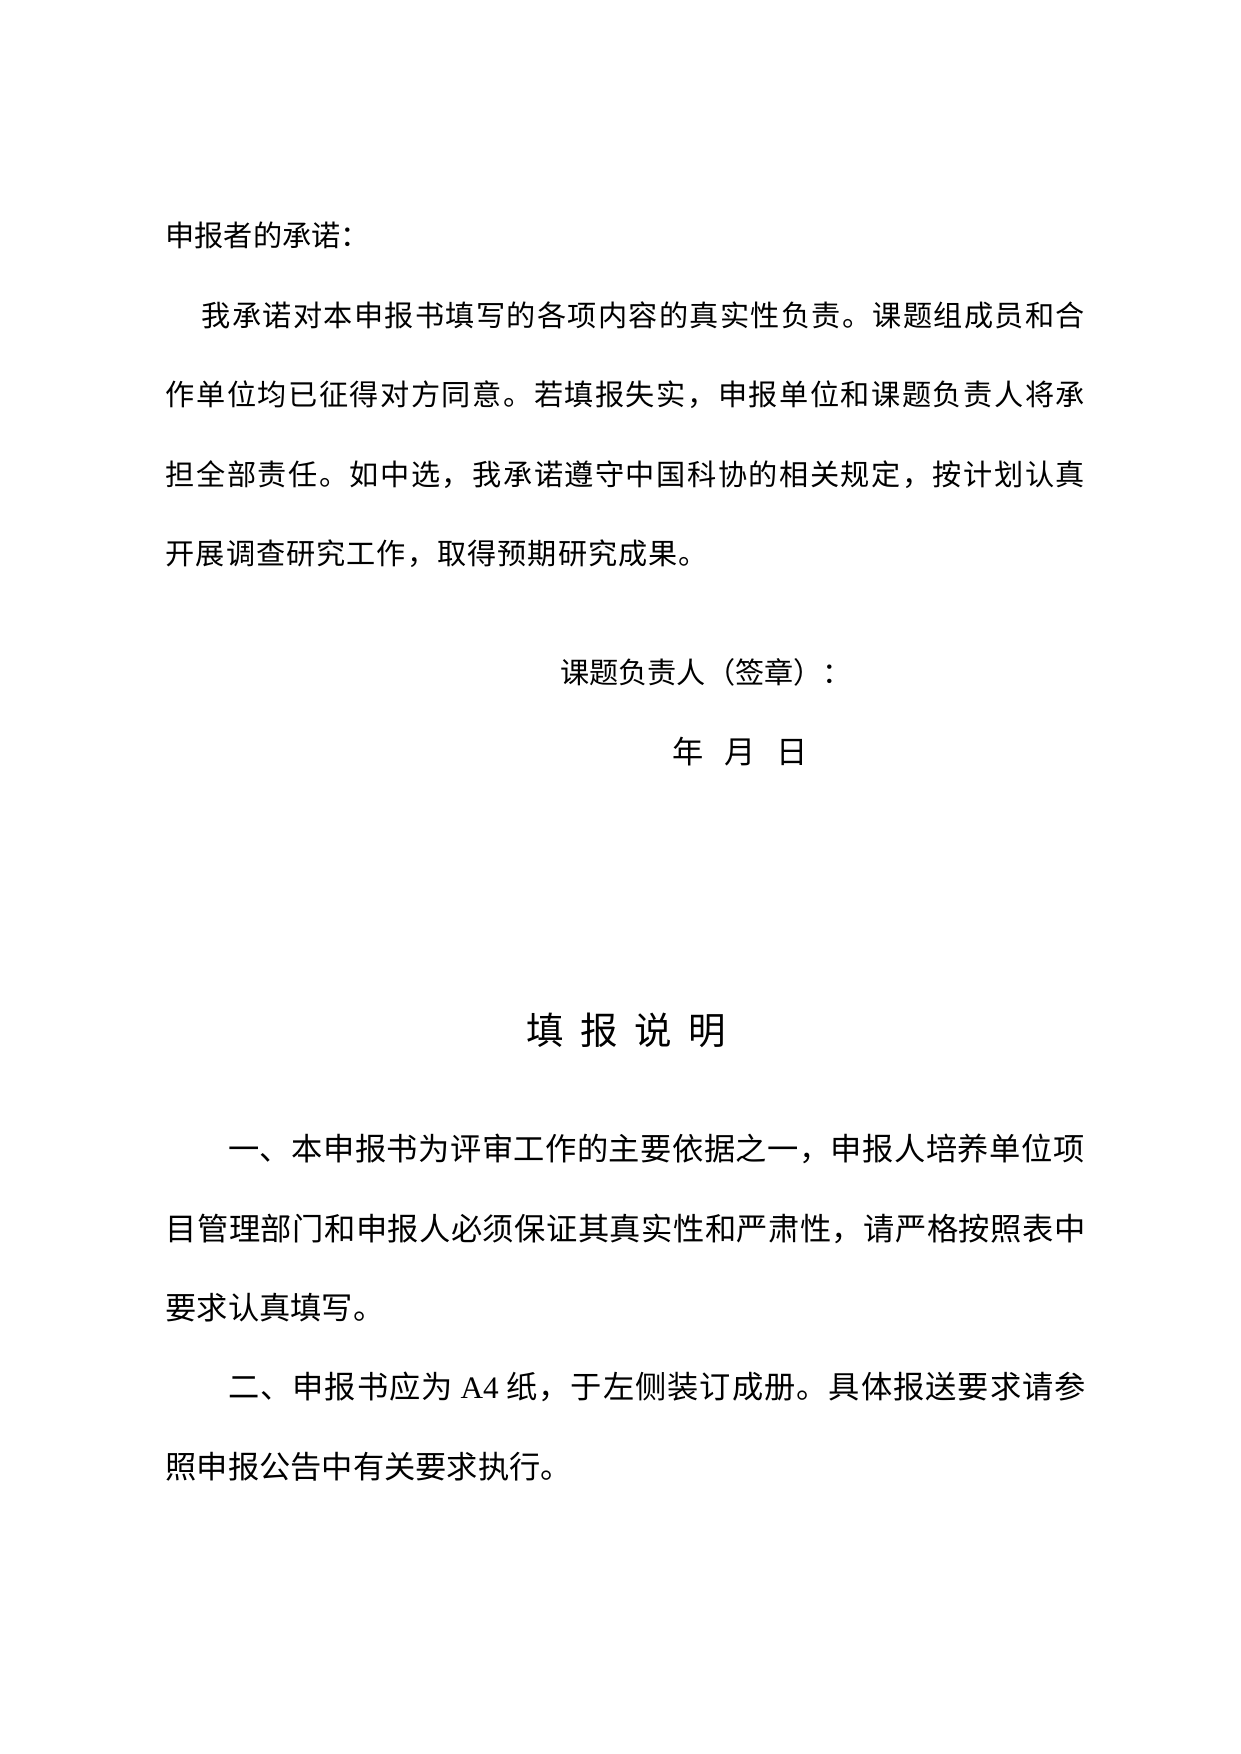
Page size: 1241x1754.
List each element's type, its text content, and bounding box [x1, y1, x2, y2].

text 年 月 日 [165, 710, 1087, 790]
text 一、本申报书为评审工作的主要依据之一，申报人培养单位项目管理部门和申报人必须保证其真实性和严肃性，请严格按照表中要求认真填写。 [165, 1107, 1087, 1345]
text 申报者的承诺： [165, 194, 1087, 274]
text 课题负责人（签章）： [165, 631, 1087, 710]
text 我承诺对本申报书填写的各项内容的真实性负责。课题组成员和合作单位均已征得对方同意。若填报失实，申报单位和课题负责人将承担全部责任。如中选，我承诺遵守中国科协的相关规定，按计划认真开展调查研究工作，取得预期研究成果。 [165, 274, 1087, 591]
text 二、申报书应为A4纸，于左侧装订成册。具体报送要求请参照申报公告中有关要求执行。 [165, 1345, 1087, 1504]
text 填 报 说 明 [165, 988, 1087, 1068]
